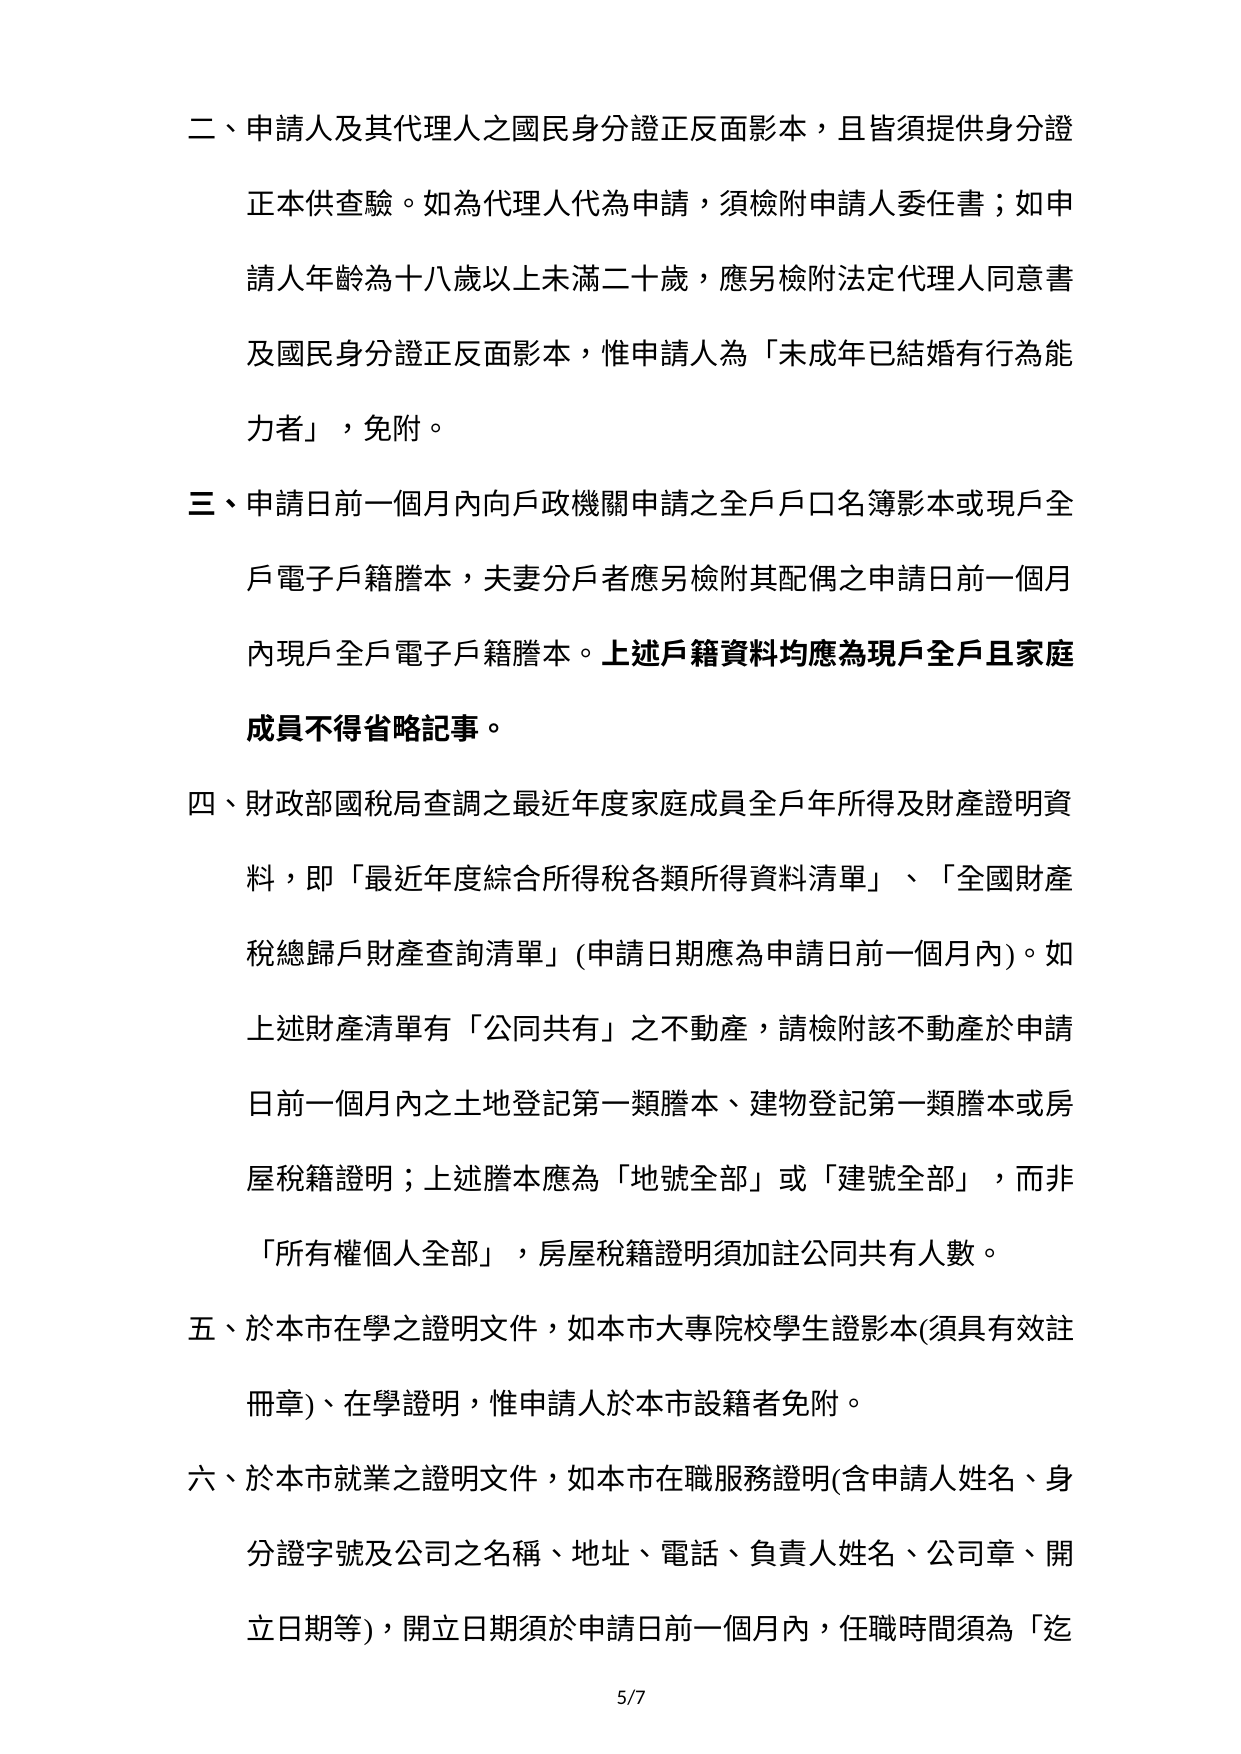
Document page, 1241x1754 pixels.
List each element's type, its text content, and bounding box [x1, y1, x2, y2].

list 於本市在學之證明文件，如本市大專院校學生證影本(須具有效註冊章)、在學證明，惟申請人於本市設籍者免附。 [187, 1289, 1075, 1439]
list 申請日前一個月內向戶政機關申請之全戶戶口名簿影本或現戶全戶電子戶籍謄本，夫妻分戶者應另檢附其配偶之申請日前一個月內現戶全戶電子戶籍謄本。上述戶籍資料均應為現戶全戶且家庭成員不得省略記事。 [187, 464, 1075, 764]
list 財政部國稅局查調之最近年度家庭成員全戶年所得及財產證明資料，即「最近年度綜合所得稅各類所得資料清單」、「全國財產稅總歸戶財產查詢清單」(申請日期應為申請日前一個月內)。如上述財產清單有「公同共有」之不動產，請檢附該不動產於申請日前一個月內之土地登記第一類謄本、建物登記第一類謄本或房屋稅籍證明；上述謄本應為「地號全部」或「建號全部」，而非「所有權個人全部」，房屋稅籍證明須加註公同共有人數。 [187, 764, 1075, 1289]
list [187, 1439, 1075, 1664]
list 申請人及其代理人之國民身分證正反面影本，且皆須提供身分證正本供查驗。如為代理人代為申請，須檢附申請人委任書；如申請人年齡為十八歲以上未滿二十歲，應另檢附法定代理人同意書及國民身分證正反面影本，惟申請人為「未成年已結婚有行為能力者」，免附。 [187, 89, 1075, 464]
